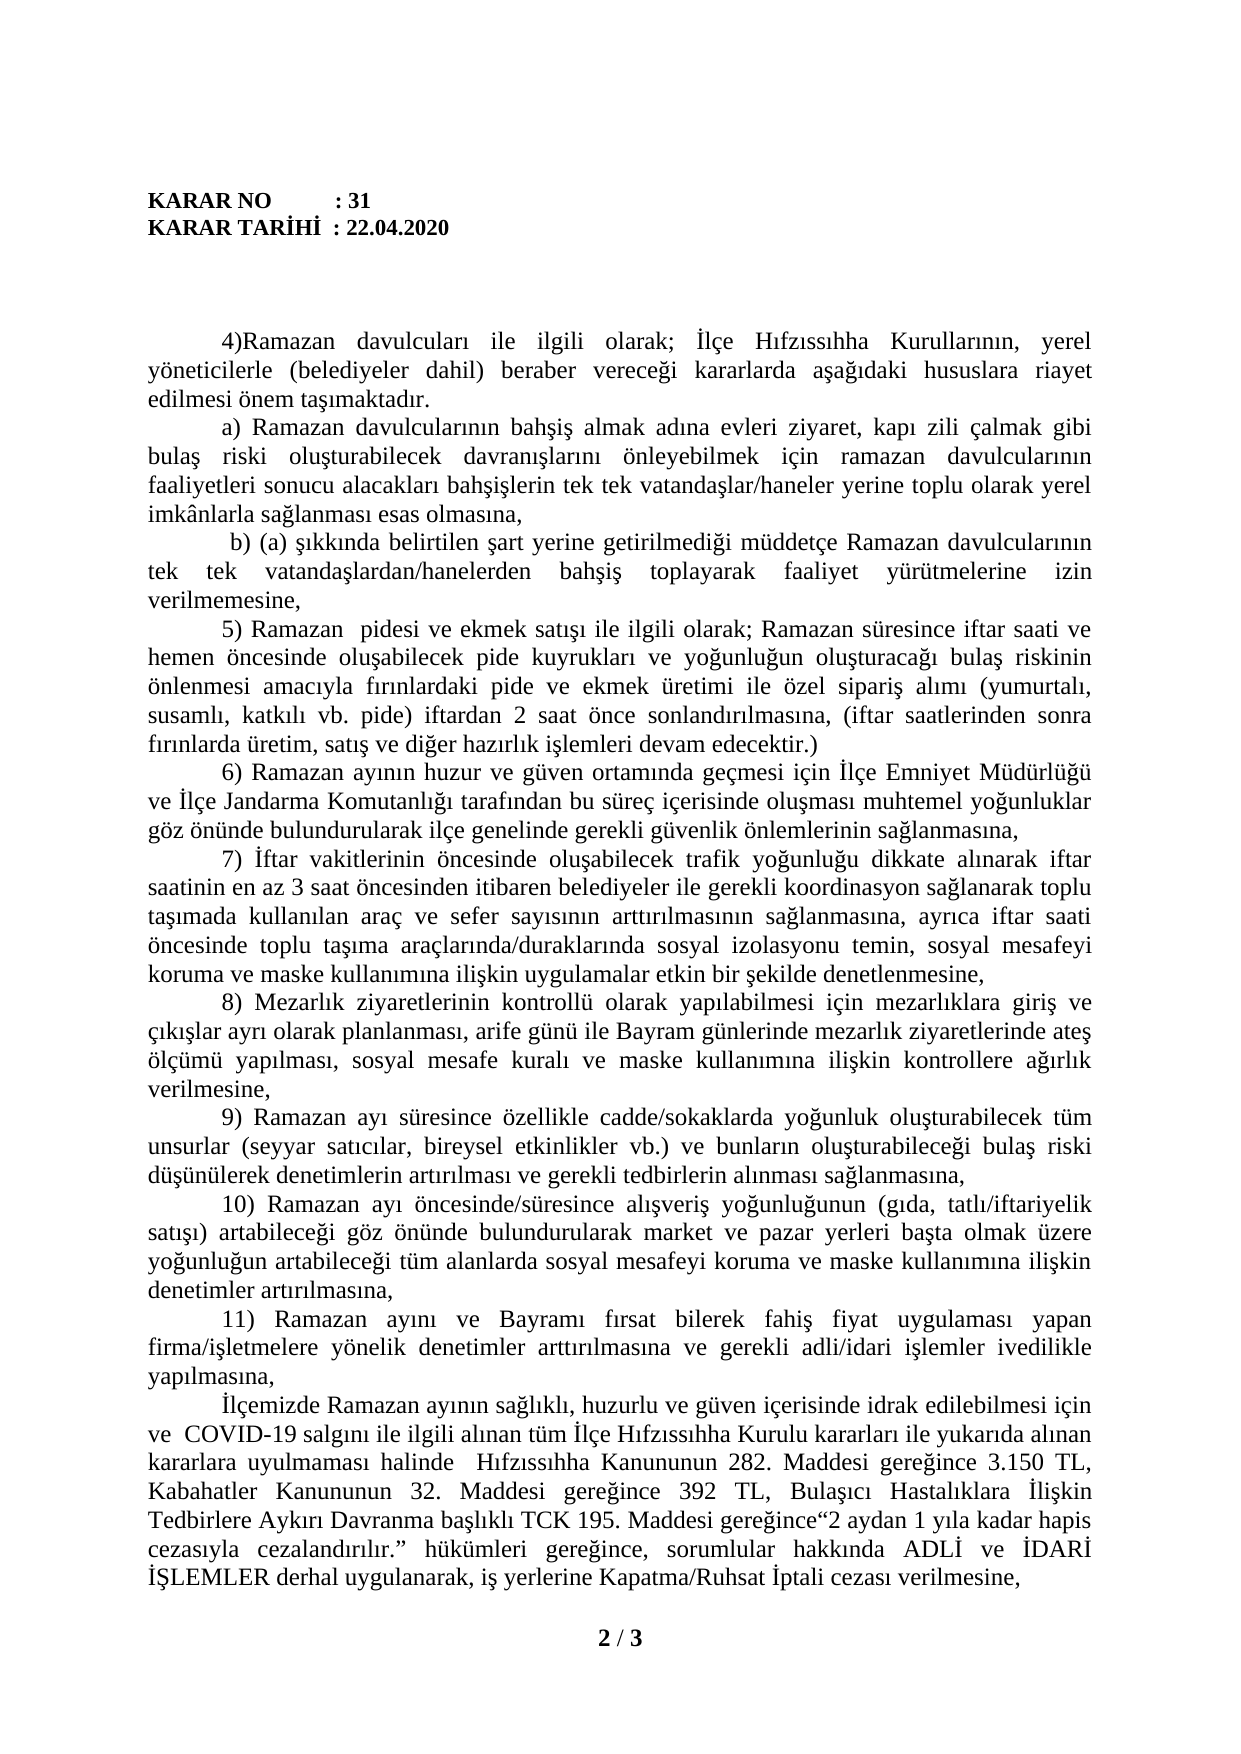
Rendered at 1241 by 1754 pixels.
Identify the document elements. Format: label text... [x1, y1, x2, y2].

text 6) Ramazan ayının huzur ve güven ortamında geçmesi için İlçe Emniyet Müdürlüğü ve İlçe Jandarma Komutanlığı tarafından bu süreç içerisinde oluşması muhtemel yoğunluklar göz önünde bulundurularak ilçe genelinde gerekli güvenlik önlemlerinin sağlanmasına, [148, 757, 1093, 844]
text KARAR TARİHİ : 22.04.2020 [148, 214, 1093, 240]
text b) (a) şıkkında belirtilen şart yerine getirilmediği müddetçe Ramazan davulcularının tek tek vatandaşlardan/hanelerden bahşiş toplayarak faaliyet yürütmelerine izin verilmemesine, [148, 527, 1093, 614]
text İlçemizde Ramazan ayının sağlıklı, huzurlu ve güven içerisinde idrak edilebilmesi için ve COVID-19 salgını ile ilgili alınan tüm İlçe Hıfzıssıhha Kurulu kararları ile yukarıda alınan kararlara uyulmaması halinde Hıfzıssıhha Kanununun 282. Maddesi gereğince 3.150 TL, Kabahatler Kanununun 32. Maddesi gereğince 392 TL, Bulaşıcı Hastalıklara İlişkin Tedbirlere Aykırı Davranma başlıklı TCK 195. Maddesi gereğince“2 aydan 1 yıla kadar hapis cezasıyla cezalandırılır.” hükümleri gereğince, sorumlular hakkında ADLİ ve İDARİ İŞLEMLER derhal uygulanarak, iş yerlerine Kapatma/Ruhsat İptali cezası verilmesine, [148, 1390, 1093, 1591]
text 9) Ramazan ayı süresince özellikle cadde/sokaklarda yoğunluk oluşturabilecek tüm unsurlar (seyyar satıcılar, bireysel etkinlikler vb.) ve bunların oluşturabileceği bulaş riski düşünülerek denetimlerin artırılması ve gerekli tedbirlerin alınması sağlanmasına, [148, 1102, 1093, 1189]
text 7) İftar vakitlerinin öncesinde oluşabilecek trafik yoğunluğu dikkate alınarak iftar saatinin en az 3 saat öncesinden itibaren belediyeler ile gerekli koordinasyon sağlanarak toplu taşımada kullanılan araç ve sefer sayısının arttırılmasının sağlanmasına, ayrıca iftar saati öncesinde toplu taşıma araçlarında/duraklarında sosyal izolasyonu temin, sosyal mesafeyi koruma ve maske kullanımına ilişkin uygulamalar etkin bir şekilde denetlenmesine, [148, 844, 1093, 987]
text 8) Mezarlık ziyaretlerinin kontrollü olarak yapılabilmesi için mezarlıklara giriş ve çıkışlar ayrı olarak planlanması, arife günü ile Bayram günlerinde mezarlık ziyaretlerinde ateş ölçümü yapılması, sosyal mesafe kuralı ve maske kullanımına ilişkin kontrollere ağırlık verilmesine, [148, 987, 1093, 1102]
text 4)Ramazan davulcuları ile ilgili olarak; İlçe Hıfzıssıhha Kurullarının, yerel yöneticilerle (belediyeler dahil) beraber vereceği kararlarda aşağıdaki hususlara riayet edilmesi önem taşımaktadır. [148, 326, 1093, 412]
text a) Ramazan davulcularının bahşiş almak adına evleri ziyaret, kapı zili çalmak gibi bulaş riski oluşturabilecek davranışlarını önleyebilmek için ramazan davulcularının faaliyetleri sonucu alacakları bahşişlerin tek tek vatandaşlar/haneler yerine toplu olarak yerel imkânlarla sağlanması esas olmasına, [148, 412, 1093, 527]
text 11) Ramazan ayını ve Bayramı fırsat bilerek fahiş fiyat uygulaması yapan firma/işletmelere yönelik denetimler arttırılmasına ve gerekli adli/idari işlemler ivedilikle yapılmasına, [148, 1304, 1093, 1390]
text 10) Ramazan ayı öncesinde/süresince alışveriş yoğunluğunun (gıda, tatlı/iftariyelik satışı) artabileceği göz önünde bulundurularak market ve pazar yerleri başta olmak üzere yoğunluğun artabileceği tüm alanlarda sosyal mesafeyi koruma ve maske kullanımına ilişkin denetimler artırılmasına, [148, 1189, 1093, 1304]
text 5) Ramazan pidesi ve ekmek satışı ile ilgili olarak; Ramazan süresince iftar saati ve hemen öncesinde oluşabilecek pide kuyrukları ve yoğunluğun oluşturacağı bulaş riskinin önlenmesi amacıyla fırınlardaki pide ve ekmek üretimi ile özel sipariş alımı (yumurtalı, susamlı, katkılı vb. pide) iftardan 2 saat önce sonlandırılmasına, (iftar saatlerinden sonra fırınlarda üretim, satış ve diğer hazırlık işlemleri devam edecektir.) [148, 614, 1093, 757]
text KARAR NO : 31 [148, 187, 1093, 214]
